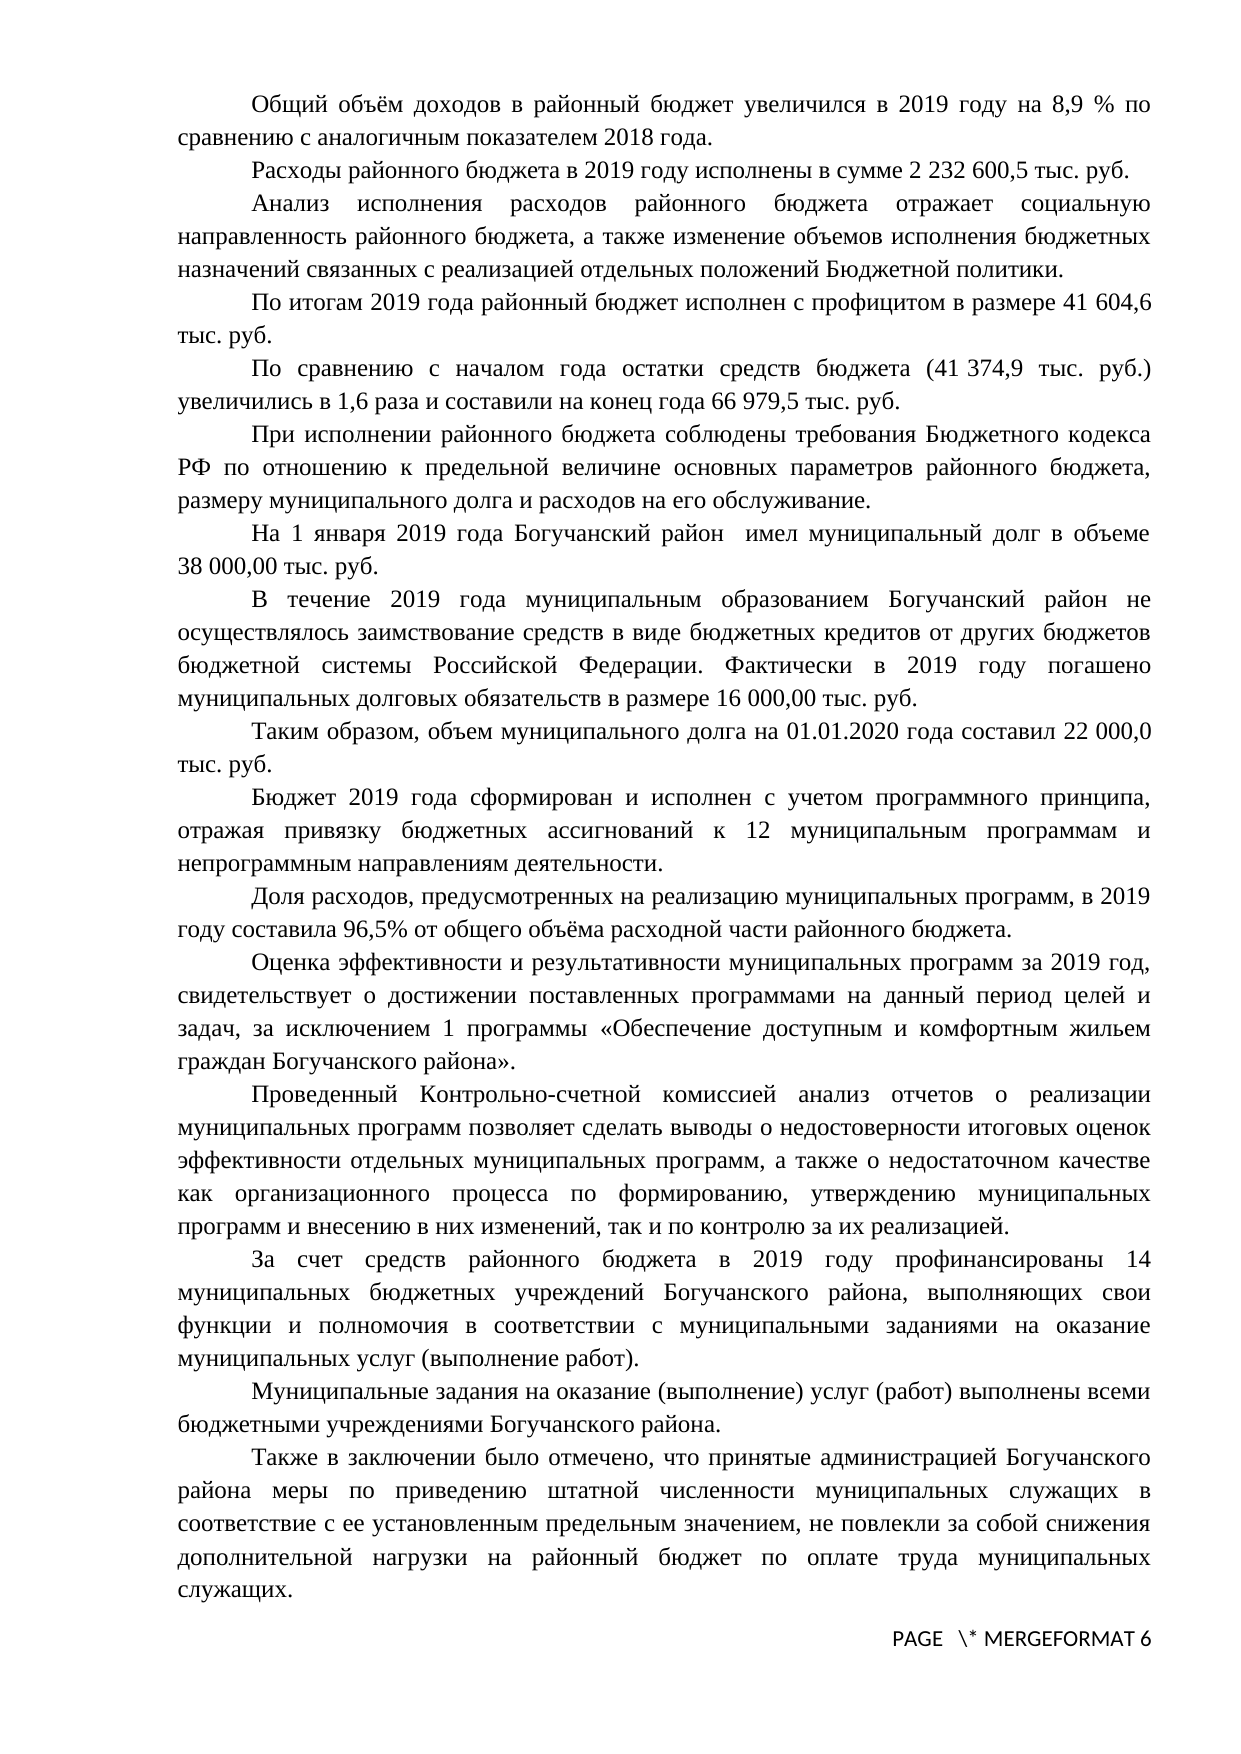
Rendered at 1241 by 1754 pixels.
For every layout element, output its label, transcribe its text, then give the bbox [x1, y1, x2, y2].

text Расходы районного бюджета в 2019 году исполнены в сумме 2 232 600,5 тыс. руб. [177, 155, 1152, 183]
text Доля расходов, предусмотренных на реализацию муниципальных программ, в 2019 году составила 96,5% от общего объёма расходной части районного бюджета. [177, 881, 1152, 943]
text По итогам 2019 года районный бюджет исполнен с профицитом в размере 41 604,6 тыс. руб. [177, 287, 1152, 348]
list Оценка эффективности и результативности муниципальных программ за 2019 год, свидетельствует о достижении поставленных программами на данный период целей и задач, за исключением 1 программы «Обеспечение доступным и комфортным жильем граждан Богучанского района». [177, 947, 1152, 1075]
list Проведенный Контрольно-счетной комиссией анализ отчетов о реализации муниципальных программ позволяет сделать выводы о недостоверности итоговых оценок эффективности отдельных муниципальных программ, а также о недостаточном качестве как организационного процесса по формированию, утверждению муниципальных программ и внесению в них изменений, так и по контролю за их реализацией. [177, 1079, 1152, 1240]
text Бюджет 2019 года сформирован и исполнен с учетом программного принципа, отражая привязку бюджетных ассигнований к 12 муниципальным программам и непрограммным направлениям деятельности. [177, 782, 1152, 877]
text За счет средств районного бюджета в 2019 году профинансированы 14 муниципальных бюджетных учреждений Богучанского района, выполняющих свои функции и полномочия в соответствии с муниципальными заданиями на оказание муниципальных услуг (выполнение работ). [177, 1244, 1152, 1372]
text Общий объём доходов в районный бюджет увеличился в 2019 году на 8,9 % по сравнению с аналогичным показателем 2018 года. [177, 89, 1152, 150]
text По сравнению с началом года остатки средств бюджета (41 374,9 тыс. руб.) увеличились в 1,6 раза и составили на конец года 66 979,5 тыс. руб. [177, 353, 1152, 414]
text При исполнении районного бюджета соблюдены требования Бюджетного кодекса РФ по отношению к предельной величине основных параметров районного бюджета, размеру муниципального долга и расходов на его обслуживание. [177, 419, 1152, 514]
text Анализ исполнения расходов районного бюджета отражает социальную направленность районного бюджета, а также изменение объемов исполнения бюджетных назначений связанных с реализацией отдельных положений Бюджетной политики. [177, 188, 1152, 282]
text Также в заключении было отмечено, что принятые администрацией Богучанского района меры по приведению штатной численности муниципальных служащих в соответствие с ее установленным предельным значением, не повлекли за собой снижения дополнительной нагрузки на районный бюджет по оплате труда муниципальных служащих. [177, 1442, 1152, 1603]
text Муниципальные задания на оказание (выполнение) услуг (работ) выполнены всеми бюджетными учреждениями Богучанского района. [177, 1376, 1152, 1438]
text На 1 января 2019 года Богучанский район имел муниципальный долг в объеме 38 000,00 тыс. руб. [177, 518, 1152, 580]
list Таким образом, объем муниципального долга на 01.01.2020 года составил 22 000,0 тыс. руб. [177, 716, 1152, 778]
text В течение 2019 года муниципальным образованием Богучанский район не осуществлялось заимствование средств в виде бюджетных кредитов от других бюджетов бюджетной системы Российской Федерации. Фактически в 2019 году погашено муниципальных долговых обязательств в размере 16 000,00 тыс. руб. [177, 584, 1152, 712]
